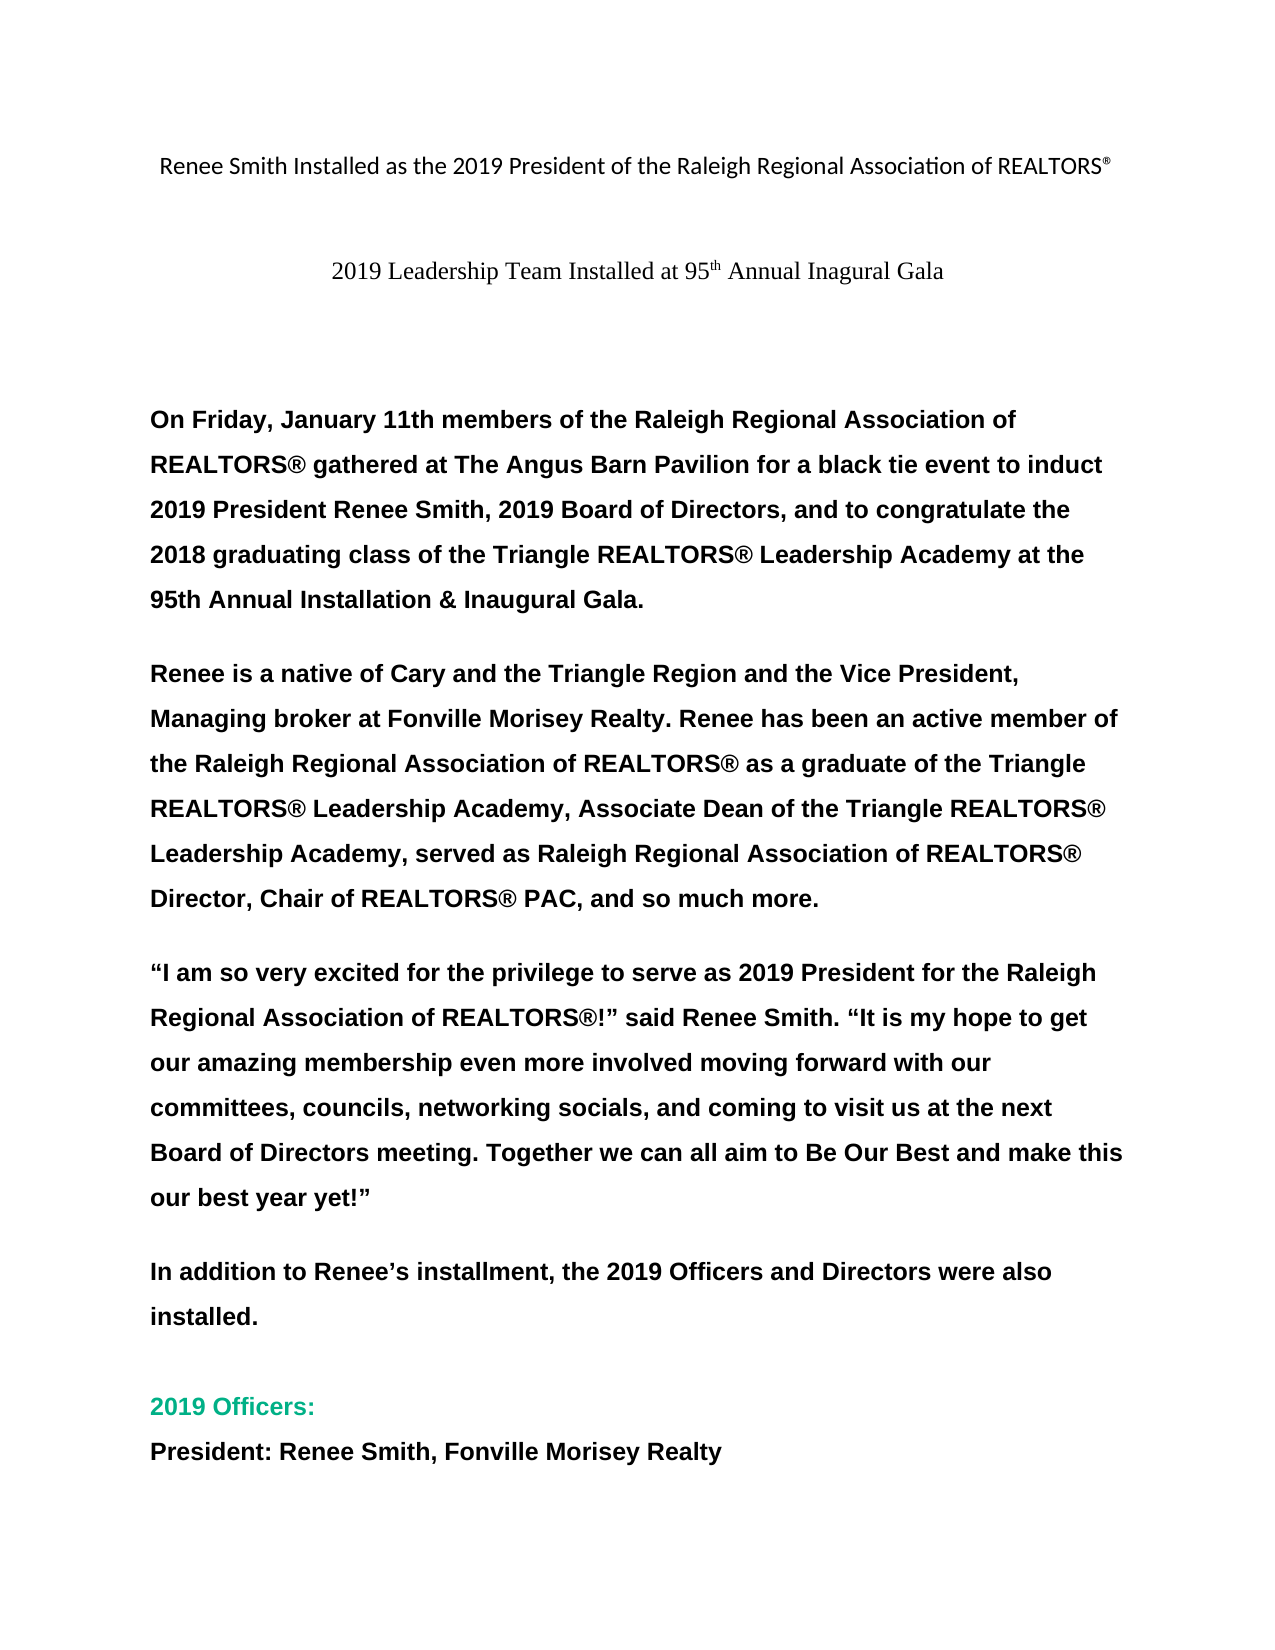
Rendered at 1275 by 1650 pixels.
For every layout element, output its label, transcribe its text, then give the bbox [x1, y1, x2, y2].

text Renee Smith Installed as the 2019 President of the Raleigh Regional Association of REALTORS® [150, 150, 1125, 181]
text “I am so very excited for the privilege to serve as 2019 President for the Raleigh Regional Association of REALTORS®!” said Renee Smith. “It is my hope to get our amazing membership even more involved moving forward with our committees, councils, networking socials, and coming to visit us at the next Board of Directors meeting. Together we can all aim to Be Our Best and make this our best year yet!” [150, 942, 1125, 1212]
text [150, 1241, 1125, 1466]
text Renee is a native of Cary and the Triangle Region and the Vice President, Managing broker at Fonville Morisey Realty. Renee has been an active member of the Raleigh Regional Association of REALTORS® as a graduate of the Triangle REALTORS® Leadership Academy, Associate Dean of the Triangle REALTORS® Leadership Academy, served as Raleigh Regional Association of REALTORS® Director, Chair of REALTORS® PAC, and so much more. [150, 643, 1125, 913]
text 2019 Leadership Team Installed at 95th Annual Inagural Gala [150, 240, 1125, 285]
text On Friday, January 11th members of the Raleigh Regional Association of REALTORS® gathered at The Angus Barn Pavilion for a black tie event to induct 2019 President Renee Smith, 2019 Board of Directors, and to congratulate the 2018 graduating class of the Triangle REALTORS® Leadership Academy at the 95th Annual Installation & Inaugural Gala. [150, 388, 1125, 613]
